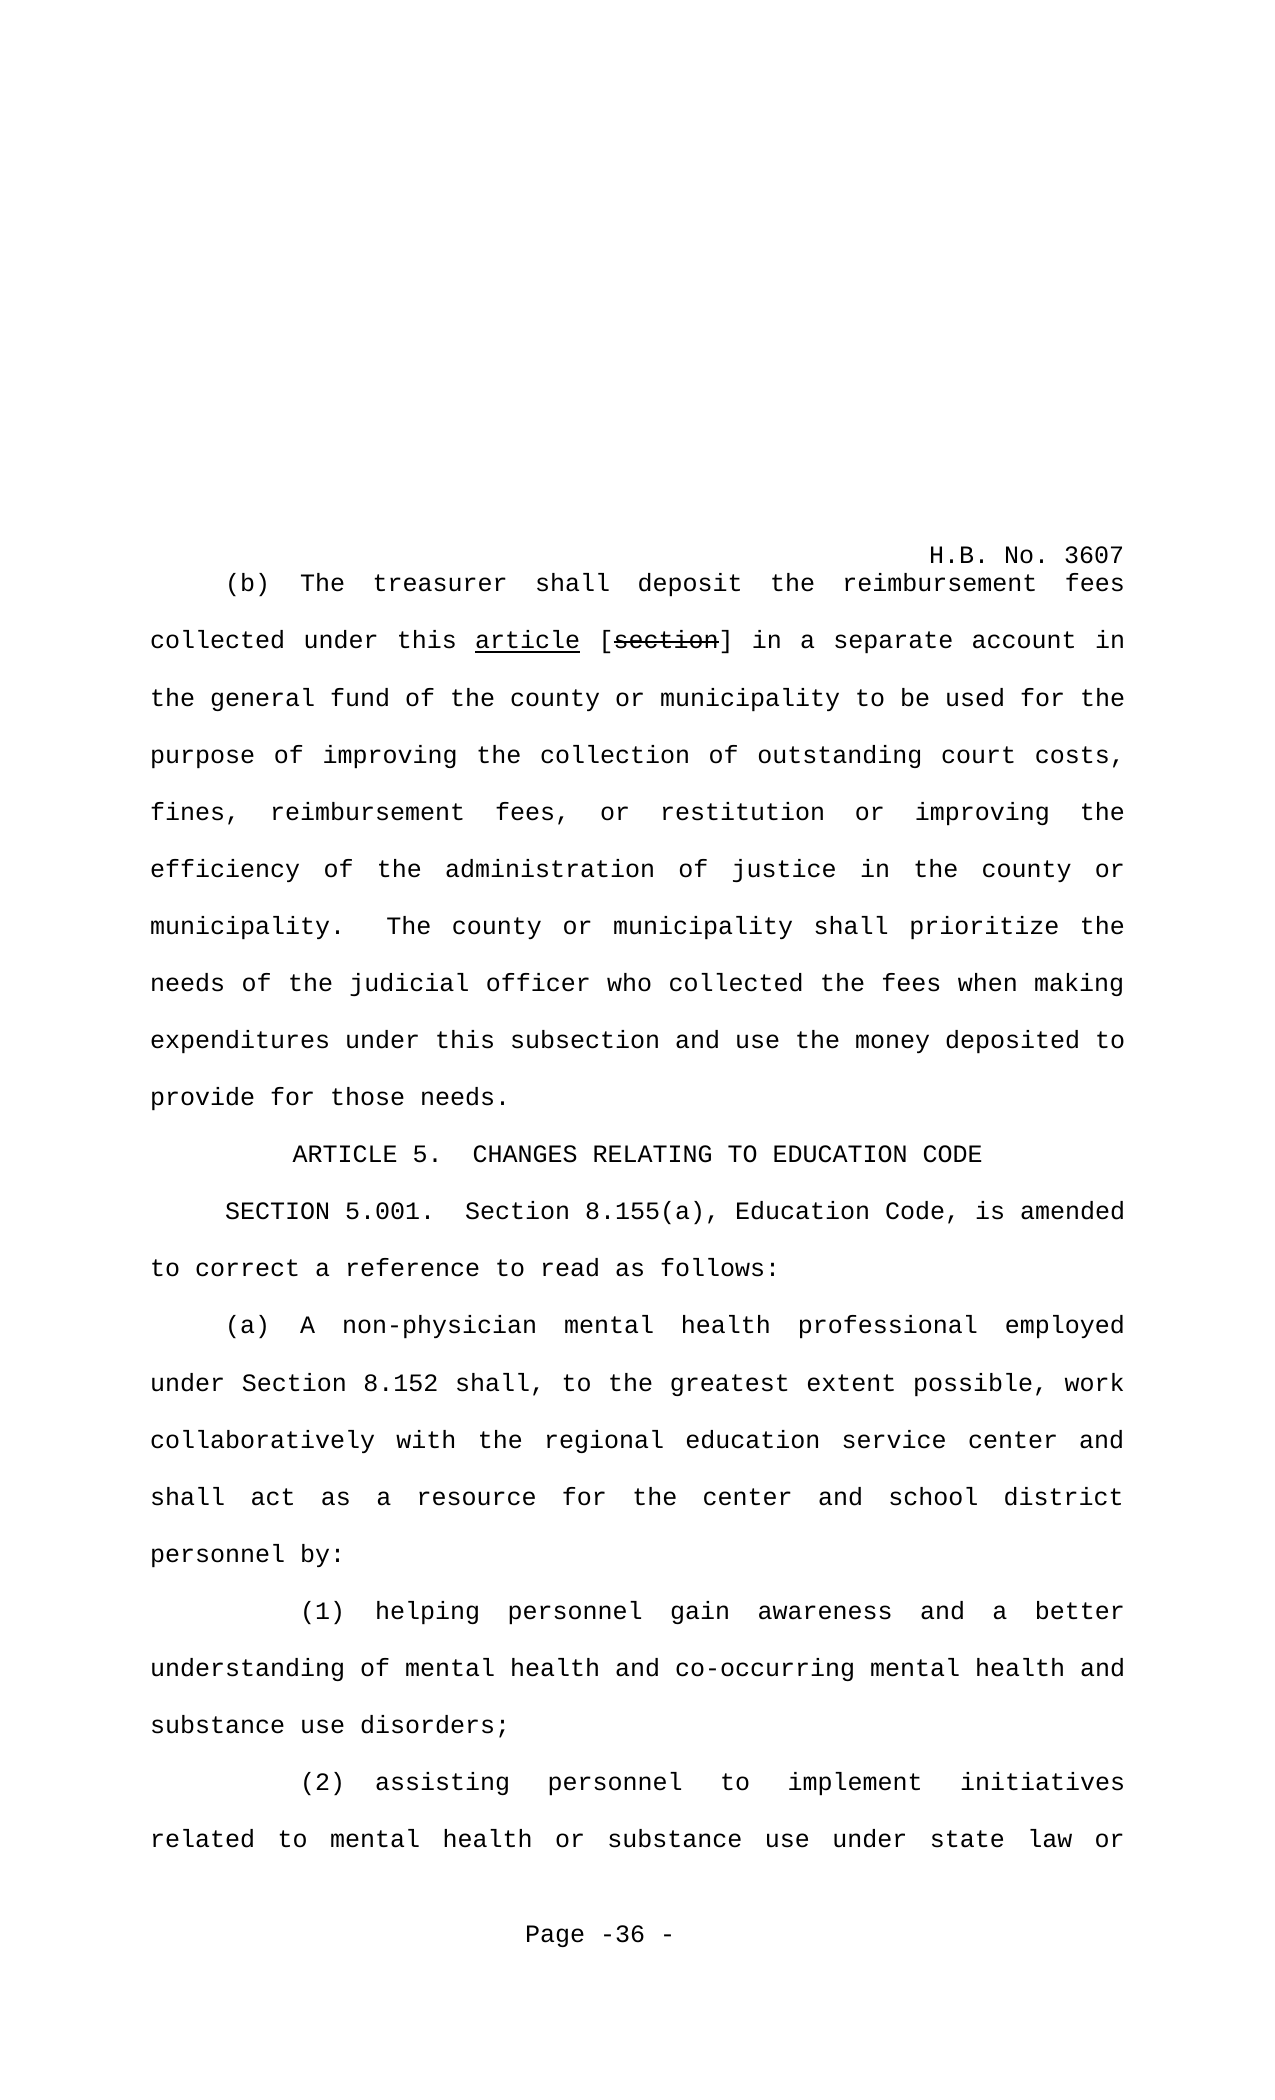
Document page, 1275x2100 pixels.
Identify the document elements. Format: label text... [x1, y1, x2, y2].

text (a) A non-physician mental health professional employed under Section 8.152 shall, to the greatest extent possible, work collaboratively with the regional education service center and shall act as a resource for the center and school district personnel by: [150, 1313, 1125, 1570]
text (b) The treasurer shall deposit the reimbursement fees collected under this article [section] in a separate account in the general fund of the county or municipality to be used for the purpose of improving the collection of outstanding court costs, fines, reimbursement fees, or restitution or improving the efficiency of the administration of justice in the county or municipality. The county or municipality shall prioritize the needs of the judicial officer who collected the fees when making expenditures under this subsection and use the money deposited to provide for those needs. [150, 571, 1125, 1113]
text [150, 1769, 1125, 1855]
text ARTICLE 5. CHANGES RELATING TO EDUCATION CODE [150, 1142, 1125, 1170]
text (1) helping personnel gain awareness and a better understanding of mental health and co-occurring mental health and substance use disorders; [150, 1598, 1125, 1741]
text SECTION 5.001. Section 8.155(a), Education Code, is amended to correct a reference to read as follows: [150, 1199, 1125, 1284]
